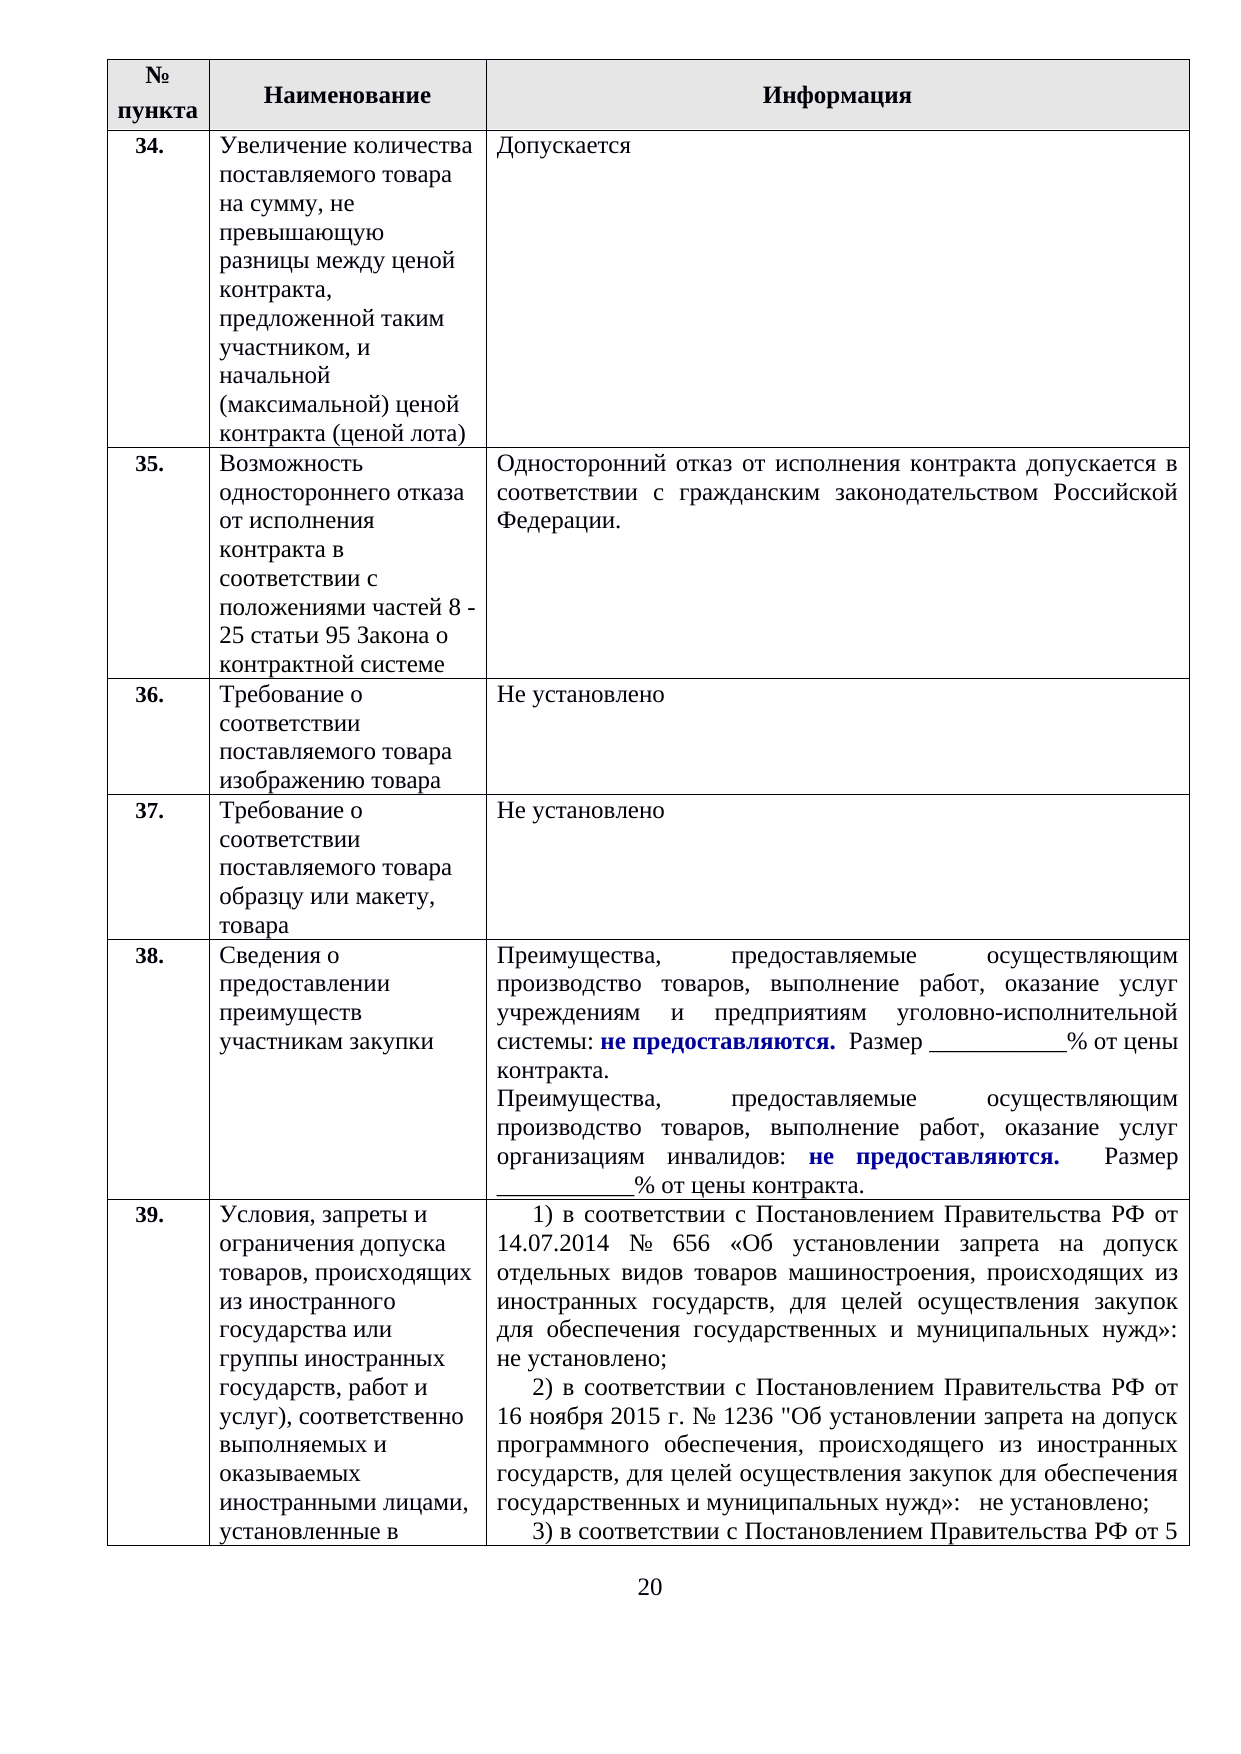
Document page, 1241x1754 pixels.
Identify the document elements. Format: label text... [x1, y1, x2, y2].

table_cell Преимущества, предоставляемые осуществляющим производство товаров, выполнение работ, оказание услуг учреждениям и предприятиям уголовно-исполнительной системы: не предоставляются. Размер ___________% от цены контракта. Преимущества, предоставляемые осуществляющим производство товаров, выполнение работ, оказание услуг организациям инвалидов: не предоставляются. Размер ___________% от цены контракта. [487, 940, 1189, 1198]
table_cell Допускается [487, 131, 1189, 447]
table_header Наименование [210, 60, 486, 129]
table_cell Увеличение количества поставляемого товара на сумму, не превышающую разницы между ценой контракта, предложенной таким участником, и начальной (максимальной) ценой контракта (ценой лота) [210, 131, 486, 447]
table_cell [108, 795, 209, 939]
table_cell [487, 1200, 1189, 1544]
table_header № пункта [108, 60, 209, 129]
table_cell [108, 131, 209, 447]
table_cell Односторонний отказ от исполнения контракта допускается в соответствии с гражданским законодательством Российской Федерации. [487, 448, 1189, 678]
table_cell Сведения о предоставлении преимуществ участникам закупки [210, 940, 486, 1198]
table_header Информация [487, 60, 1189, 129]
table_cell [210, 1200, 486, 1544]
table_cell [108, 679, 209, 794]
table_cell Требование о соответствии поставляемого товара изображению товара [210, 679, 486, 794]
table_cell [108, 940, 209, 1198]
table_cell [108, 448, 209, 678]
table_cell Не установлено [487, 795, 1189, 939]
table_cell Возможность одностороннего отказа от исполнения контракта в соответствии с положениями частей 8 - 25 статьи 95 Закона о контрактной системе [210, 448, 486, 678]
table_cell Не установлено [487, 679, 1189, 794]
table_cell Требование о соответствии поставляемого товара образцу или макету, товара [210, 795, 486, 939]
table_cell [108, 1200, 209, 1544]
